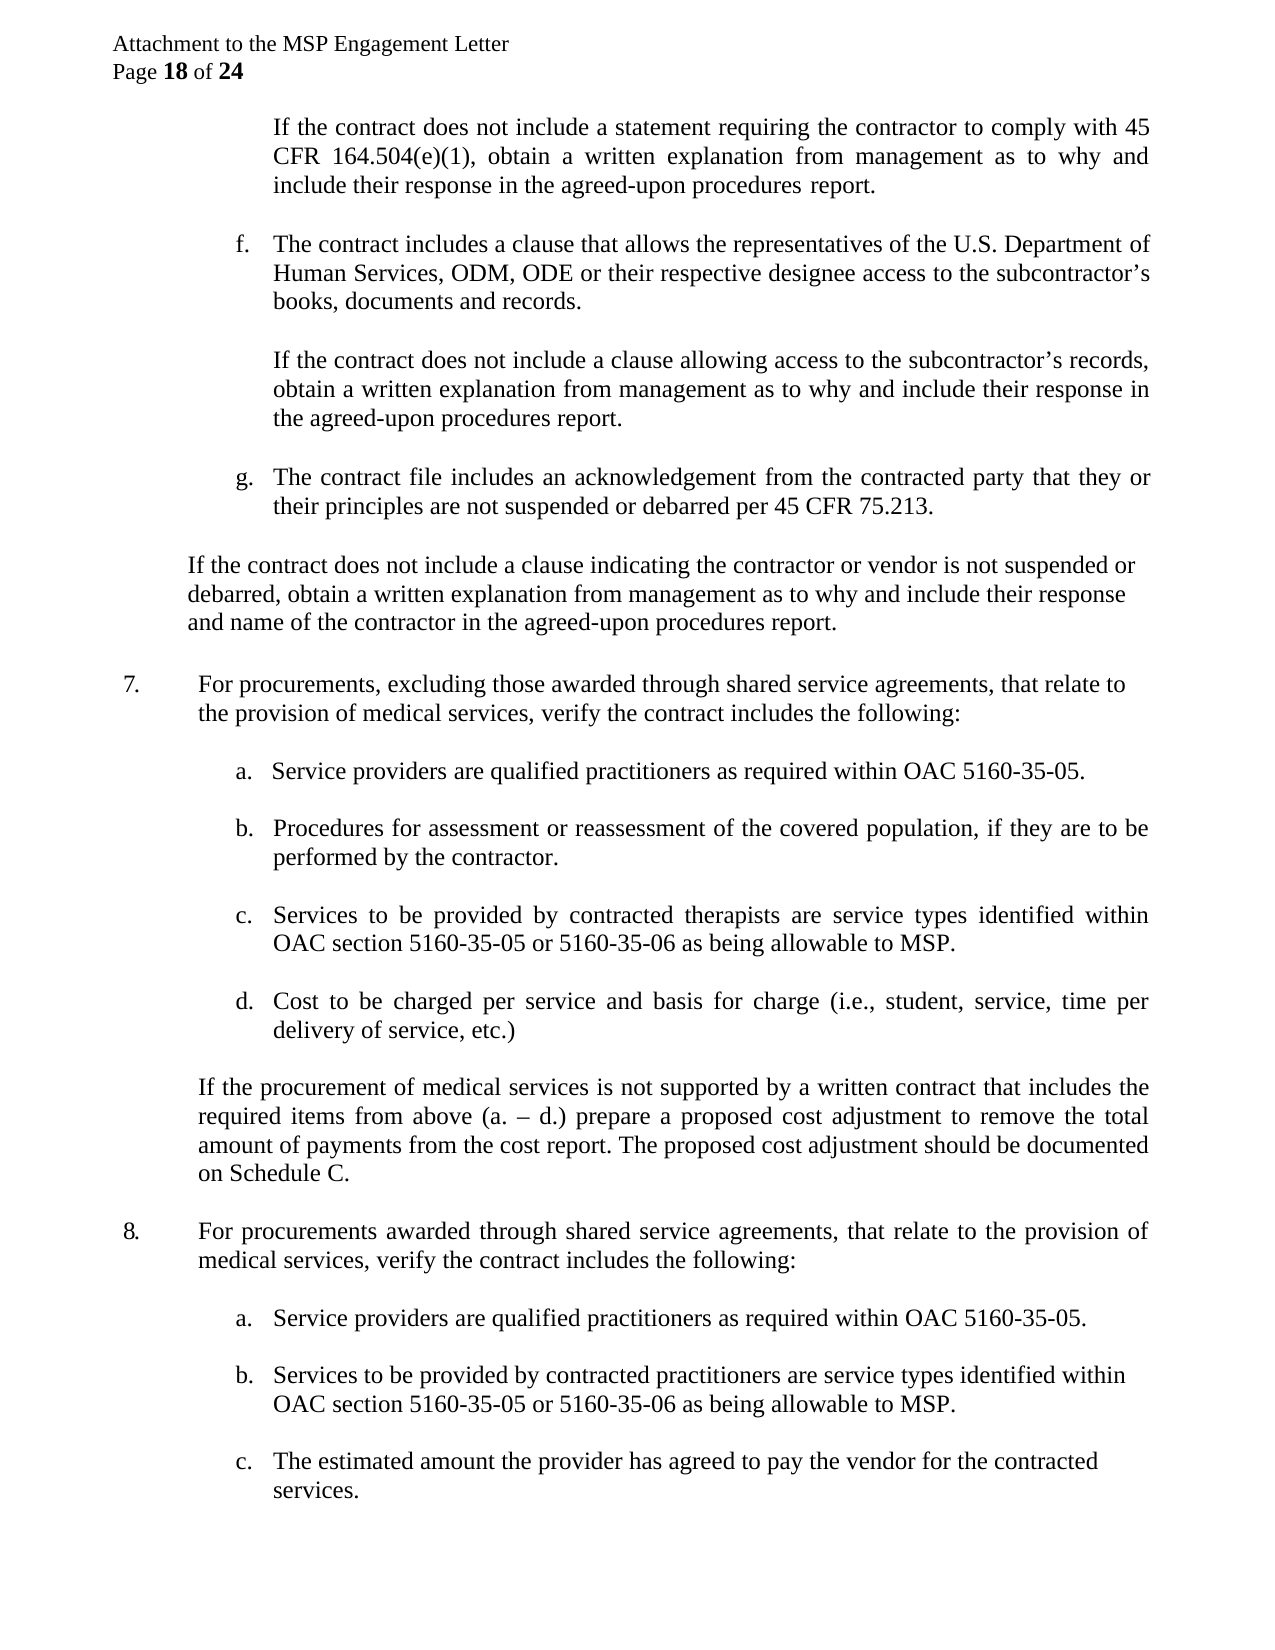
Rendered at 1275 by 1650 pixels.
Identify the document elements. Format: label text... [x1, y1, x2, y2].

list Cost to be charged per service and basis for charge (i.e., student, service, time per delivery of service, etc.) [235, 986, 1149, 1043]
list Services to be provided by contracted practitioners are service types identified within OAC section 5160-35-05 or 5160-35-06 as being allowable to MSP. [235, 1360, 1150, 1418]
list Service providers are qualified practitioners as required within OAC 5160-35-05. [235, 756, 1162, 785]
list The contract file includes an acknowledgement from the contracted party that they or their principles are not suspended or debarred per 45 CFR 75.213. [235, 462, 1150, 520]
list Service providers are qualified practitioners as required within OAC 5160-35-05. [235, 1303, 1162, 1331]
list Services to be provided by contracted therapists are service types identified within OAC section 5160-35-05 or 5160-35-06 as being allowable to MSP. [235, 900, 1150, 957]
text If the contract does not include a clause allowing access to the subcontractor’s records, obtain a written explanation from management as to why and include their response in the agreed-upon procedures report. [273, 345, 1150, 432]
list For procurements awarded through shared service agreements, that relate to the provision of medical services, verify the contract includes the following: [123, 1216, 1150, 1273]
text If the contract does not include a clause indicating the contractor or vendor is not suspended or debarred, obtain a written explanation from management as to why and include their response and name of the contractor in the agreed-upon procedures report. [187, 550, 1162, 636]
list For procurements, excluding those awarded through shared service agreements, that relate to the provision of medical services, verify the contract includes the following: [123, 669, 1151, 727]
list The contract includes a clause that allows the representatives of the U.S. Department of Human Services, ODM, ODE or their respective designee access to the subcontractor’s books, documents and records. [235, 229, 1150, 315]
text If the contract does not include a statement requiring the contractor to comply with 45 CFR 164.504(e)(1), obtain a written explanation from management as to why and include their response in the agreed-upon procedures report. [273, 112, 1150, 199]
list The estimated amount the provider has agreed to pay the vendor for the contracted services. [235, 1446, 1150, 1504]
list Procedures for assessment or reassessment of the covered population, if they are to be performed by the contractor. [235, 813, 1150, 871]
